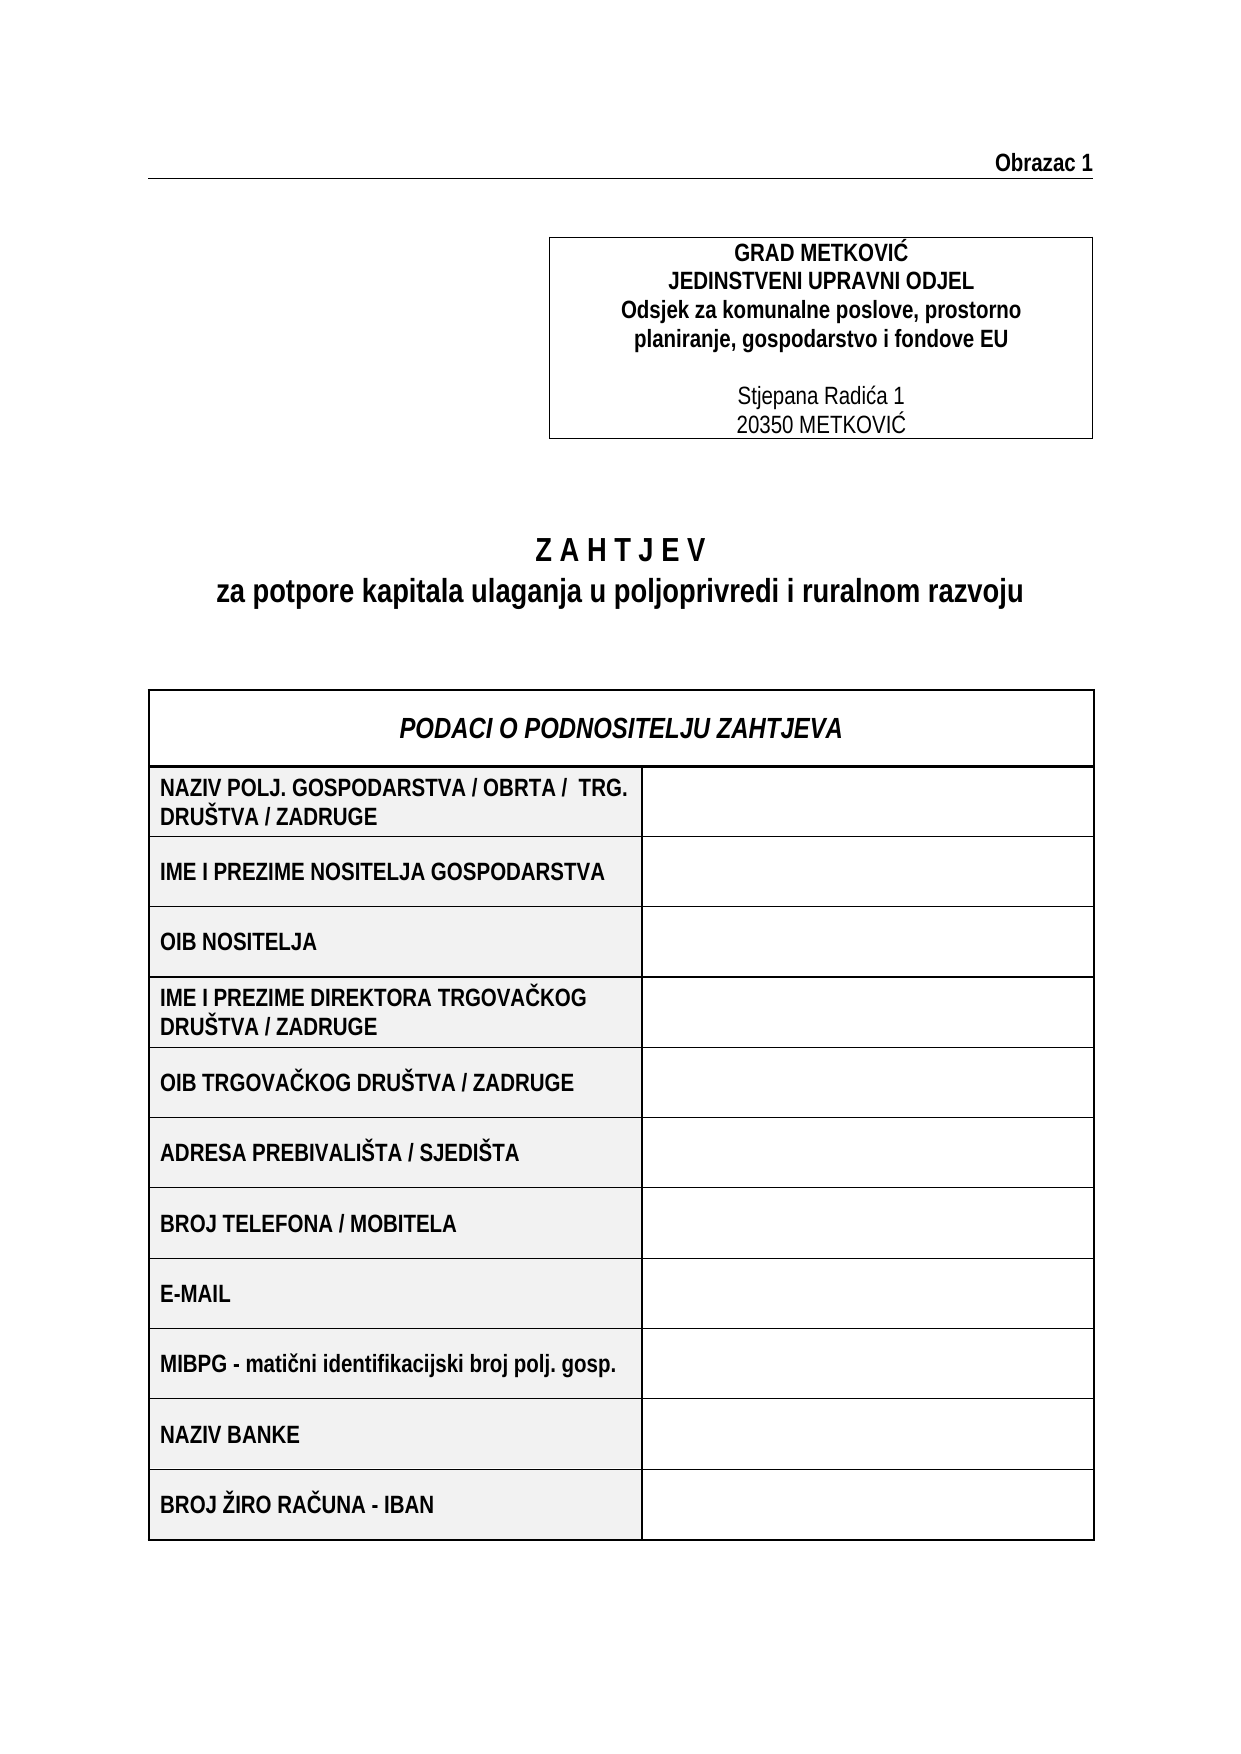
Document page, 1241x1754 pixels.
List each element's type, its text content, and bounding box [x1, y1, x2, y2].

table_cell [643, 1048, 1093, 1117]
table_cell NAZIV POLJ. GOSPODARSTVA / OBRTA / TRG. DRUŠTVA / ZADRUGE [150, 768, 641, 836]
text za potpore kapitala ulaganja u poljoprivredi i ruralnom razvoju [148, 571, 1093, 609]
text Obrazac 1 [148, 148, 1093, 178]
table_cell [643, 978, 1093, 1047]
table_cell BROJ TELEFONA / MOBITELA [150, 1188, 641, 1258]
table_cell IME I PREZIME NOSITELJA GOSPODARSTVA [150, 837, 641, 906]
table_cell MIBPG - matični identifikacijski broj polj. gosp. [150, 1329, 641, 1398]
table_cell [643, 1329, 1093, 1398]
table_cell NAZIV BANKE [150, 1399, 641, 1468]
text Z A H T J E V [148, 531, 1093, 569]
table_cell BROJ ŽIRO RAČUNA - IBAN [150, 1470, 641, 1539]
table_cell [643, 907, 1093, 976]
table_cell OIB NOSITELJA [150, 907, 641, 976]
table_cell IME I PREZIME DIREKTORA TRGOVAČKOG DRUŠTVA / ZADRUGE [150, 978, 641, 1047]
table_cell E-MAIL [150, 1259, 641, 1328]
table_cell [643, 768, 1093, 836]
table_cell [643, 1399, 1093, 1468]
table_cell [643, 1188, 1093, 1258]
table_cell [643, 1118, 1093, 1187]
table_cell ADRESA PREBIVALIŠTA / SJEDIŠTA [150, 1118, 641, 1187]
table_cell [643, 837, 1093, 906]
table_cell OIB TRGOVAČKOG DRUŠTVA / ZADRUGE [150, 1048, 641, 1117]
table_header PODACI O PODNOSITELJU ZAHTJEVA [150, 691, 1093, 765]
table_header GRAD METKOVIĆ JEDINSTVENI UPRAVNI ODJEL Odsjek za komunalne poslove, prostorno planiranje, gospodarstvo i fondove EU Stjepana Radića 1 20350 METKOVIĆ [550, 238, 1092, 438]
table_cell [643, 1259, 1093, 1328]
table_cell [643, 1470, 1093, 1539]
